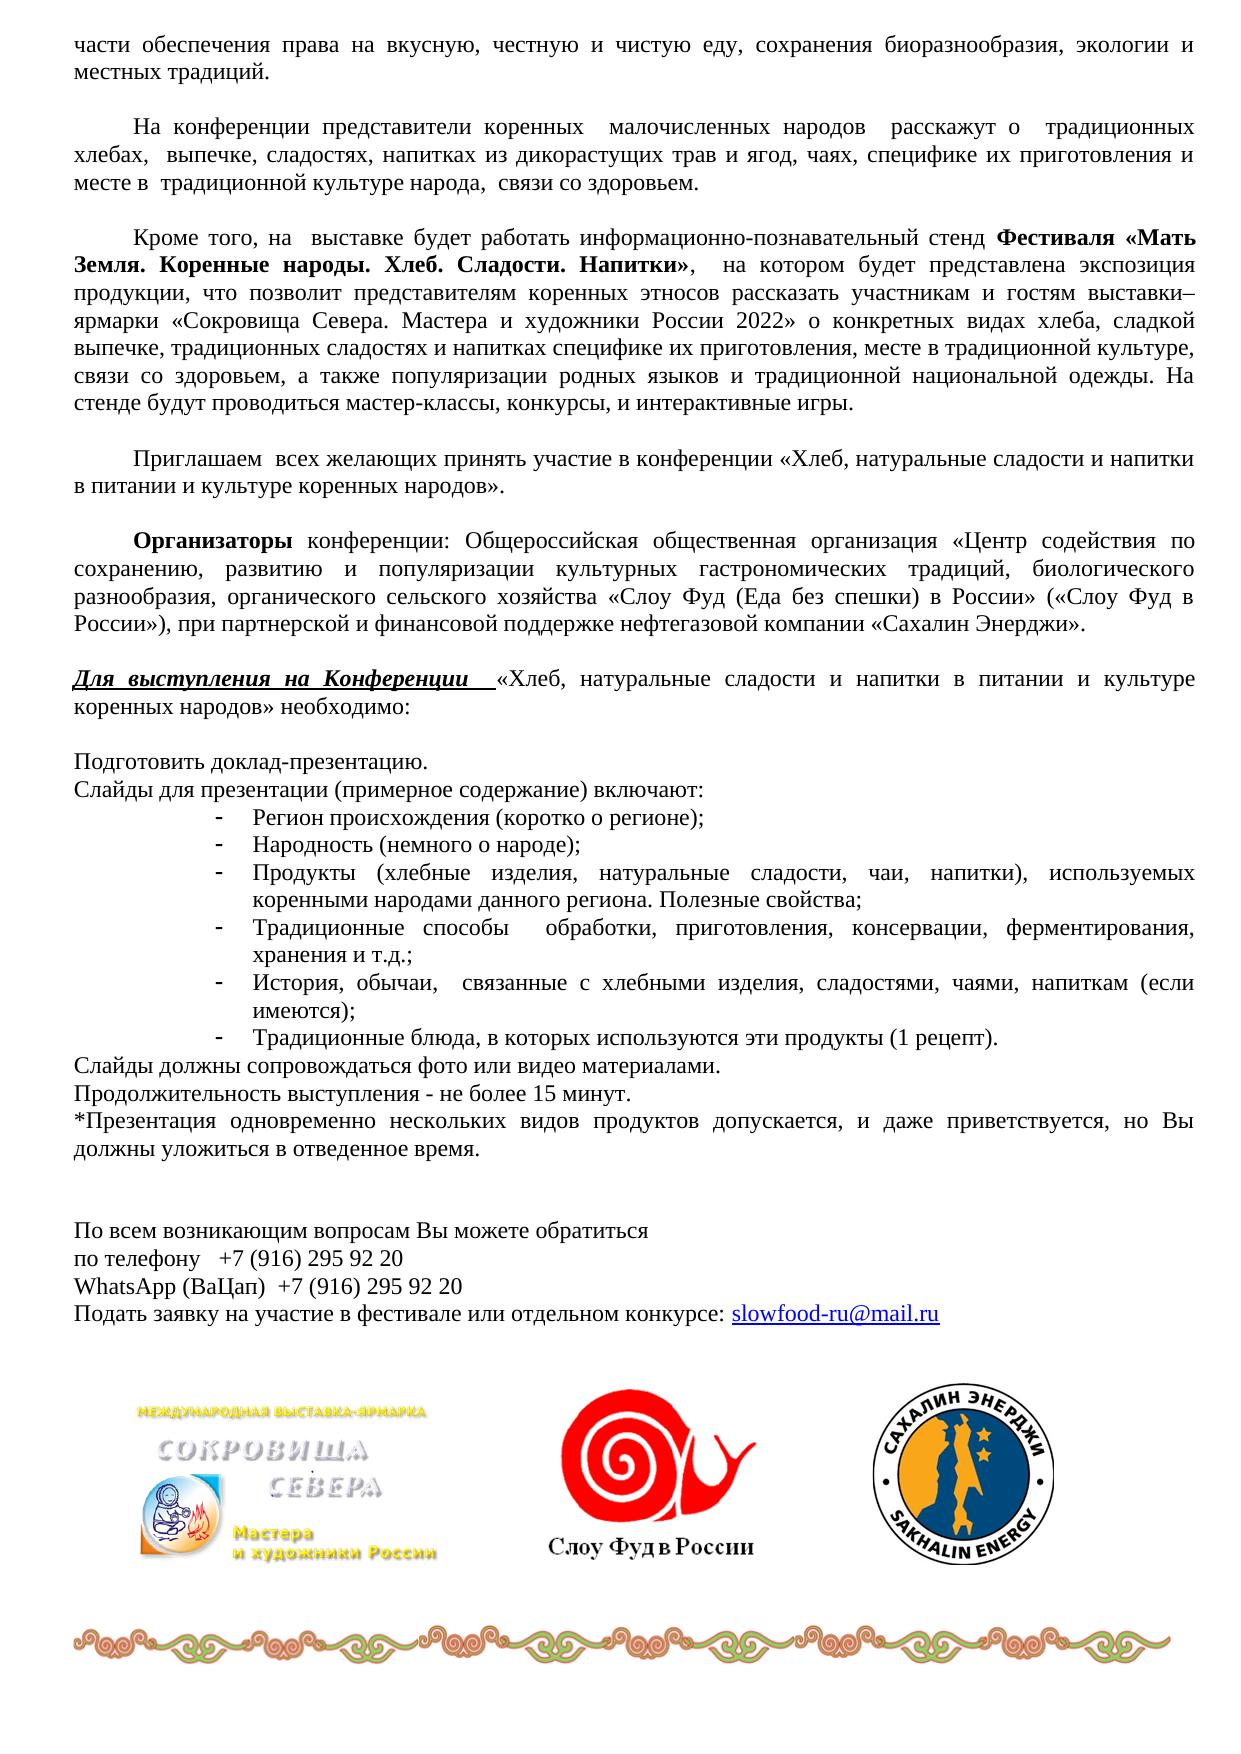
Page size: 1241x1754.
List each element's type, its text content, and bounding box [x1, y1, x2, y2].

text Кроме того, на выставке будет работать информационно-познавательный стенд Фестиваля «Мать Земля. Коренные народы. Хлеб. Сладости. Напитки», на котором будет представлена экспозиция продукции, что позволит представителям коренных этносов рассказать участникам и гостям выставки–ярмарки «Сокровища Севера. Мастера и художники России 2022» о конкретных видах хлеба, сладкой выпечке, традиционных сладостях и напитках специфике их приготовления, месте в традиционной культуре, связи со здоровьем, а также популяризации родных языков и традиционной национальной одежды. На стенде будут проводиться мастер-классы, конкурсы, и интерактивные игры. [74, 223, 1196, 416]
text Продолжительность выступления - не более 15 минут. [74, 1078, 1196, 1106]
text *Презентация одновременно нескольких видов продуктов допускается, и даже приветствуется, но Вы должны уложиться в отведенное время. [74, 1106, 1196, 1161]
text По всем возникающим вопросам Вы можете обратиться [74, 1217, 1196, 1244]
text Слайды должны сопровождаться фото или видео материалами. [74, 1051, 1196, 1078]
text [74, 29, 1196, 85]
text Подать заявку на участие в фестивале или отдельном конкурсе: slowfood-ru@mail.ru [74, 1299, 1196, 1327]
text Приглашаем всех желающих принять участие в конференции «Хлеб, натуральные сладости и напитки в питании и культуре коренных народов». [74, 444, 1196, 499]
text по телефону +7 (916) 295 92 20 [74, 1244, 1196, 1272]
text Подготовить доклад-презентацию. [74, 747, 1196, 775]
text Для выступления на Конференции «Хлеб, натуральные сладости и напитки в питании и культуре коренных народов» необходимо: [74, 664, 1196, 720]
text Слайды для презентации (примерное содержание) включают: [74, 775, 1196, 802]
list Традиционные способы обработки, приготовления, консервации, ферментирования, хранения и т.д.; [215, 913, 1196, 968]
picture [73, 1622, 1171, 1667]
text Организаторы конференции: Общероссийская общественная организация «Центр содействия по сохранению, развитию и популяризации культурных гастрономических традиций, биологического разнообразия, органического сельского хозяйства «Слоу Фуд (Еда без спешки) в России» («Слоу Фуд в России»), при партнерской и финансовой поддержке нефтегазовой компании «Сахалин Энерджи». [74, 526, 1196, 637]
list История, обычаи, связанные с хлебными изделия, сладостями, чаями, напиткам (если имеются); [215, 968, 1196, 1023]
list Регион происхождения (коротко о регионе); [215, 802, 1196, 830]
picture [872, 1383, 1054, 1565]
list Традиционные блюда, в которых используются эти продукты (1 рецепт). [215, 1023, 1196, 1051]
list Продукты (хлебные изделия, натуральные сладости, чаи, напитки), используемых коренными народами данного региона. Полезные свойства; [215, 858, 1196, 913]
text WhatsApp (ВаЦап) +7 (916) 295 92 20 [74, 1272, 1196, 1299]
picture [132, 1403, 444, 1565]
text На конференции представители коренных малочисленных народов расскажут о традиционных хлебах, выпечке, сладостях, напитках из дикорастущих трав и ягод, чаях, специфике их приготовления и месте в традиционной культуре народа, связи со здоровьем. [74, 112, 1196, 195]
picture [531, 1383, 767, 1565]
list Народность (немного о народе); [215, 830, 1196, 858]
